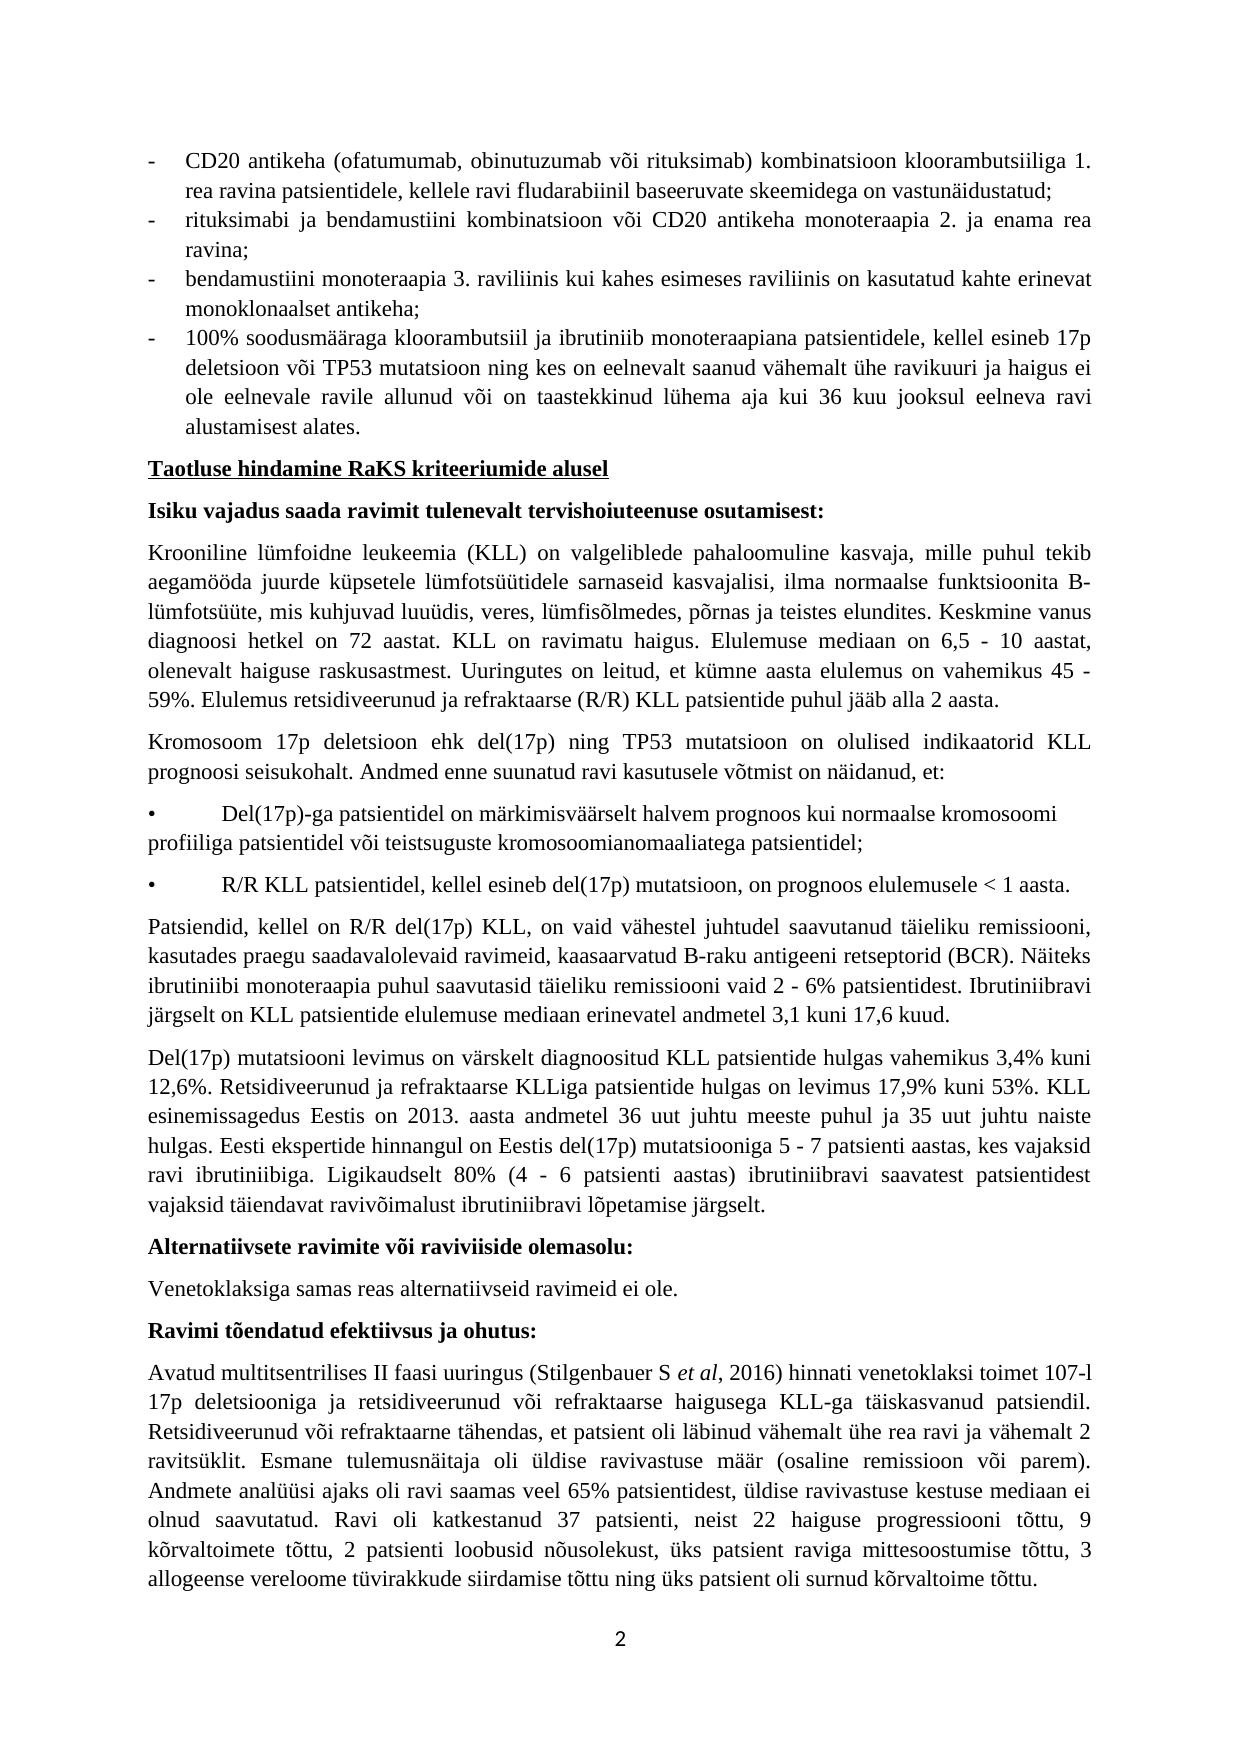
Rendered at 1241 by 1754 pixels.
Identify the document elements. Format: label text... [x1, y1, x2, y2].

text Patsiendid, kellel on R/R del(17p) KLL, on vaid vähestel juhtudel saavutanud täieliku remissiooni, kasutades praegu saadavalolevaid ravimeid, kaasaarvatud B-raku antigeeni retseptorid (BCR). Näiteks ibrutiniibi monoteraapia puhul saavutasid täieliku remissiooni vaid 2 - 6% patsientidest. Ibrutiniibravi järgselt on KLL patsientide elulemuse mediaan erinevatel andmetel 3,1 kuni 17,6 kuud. [148, 913, 1093, 1028]
text Isiku vajadus saada ravimit tulenevalt tervishoiuteenuse osutamisest: [148, 497, 1093, 523]
text Kromosoom 17p deletsioon ehk del(17p) ning TP53 mutatsioon on olulised indikaatorid KLL prognoosi seisukohalt. Andmed enne suunatud ravi kasutusele võtmist on näidanud, et: [148, 728, 1093, 784]
text Ravimi tõendatud efektiivsus ja ohutus: [148, 1317, 1093, 1343]
text Krooniline lümfoidne leukeemia (KLL) on valgeliblede pahaloomuline kasvaja, mille puhul tekib aegamööda juurde küpsetele lümfotsüütidele sarnaseid kasvajalisi, ilma normaalse funktsioonita B-lümfotsüüte, mis kuhjuvad luuüdis, veres, lümfisõlmedes, põrnas ja teistes elundites. Keskmine vanus diagnoosi hetkel on 72 aastat. KLL on ravimatu haigus. Elulemuse mediaan on 6,5 - 10 aastat, olenevalt haiguse raskusastmest. Uuringutes on leitud, et kümne aasta elulemus on vahemikus 45 - 59%. Elulemus retsidiveerunud ja refraktaarse (R/R) KLL patsientide puhul jääb alla 2 aasta. [148, 539, 1093, 713]
list CD20 antikeha (ofatumumab, obinutuzumab või rituksimab) kombinatsioon kloorambutsiiliga 1. rea ravina patsientidele, kellele ravi fludarabiinil baseeruvate skeemidega on vastunäidustatud; [148, 148, 1093, 203]
text Alternatiivsete ravimite või raviviiside olemasolu: [148, 1233, 1093, 1259]
text Venetoklaksiga samas reas alternatiivseid ravimeid ei ole. [148, 1275, 1093, 1301]
text Taotluse hindamine RaKS kriteeriumide alusel [148, 455, 1093, 481]
list bendamustiini monoteraapia 3. raviliinis kui kahes esimeses raviliinis on kasutatud kahte erinevat monoklonaalset antikeha; [148, 266, 1093, 321]
list 100% soodusmääraga kloorambutsiil ja ibrutiniib monoteraapiana patsientidele, kellel esineb 17p deletsioon või TP53 mutatsioon ning kes on eelnevalt saanud vähemalt ühe ravikuuri ja haigus ei ole eelnevale ravile allunud või on taastekkinud lühema aja kui 36 kuu jooksul eelneva ravi alustamisest alates. [148, 324, 1093, 439]
text Del(17p) mutatsiooni levimus on värskelt diagnoositud KLL patsientide hulgas vahemikus 3,4% kuni 12,6%. Retsidiveerunud ja refraktaarse KLLiga patsientide hulgas on levimus 17,9% kuni 53%. KLL esinemissagedus Eestis on 2013. aasta andmetel 36 uut juhtu meeste puhul ja 35 uut juhtu naiste hulgas. Eesti ekspertide hinnangul on Eestis del(17p) mutatsiooniga 5 - 7 patsienti aastas, kes vajaksid ravi ibrutiniibiga. Ligikaudselt 80% (4 - 6 patsienti aastas) ibrutiniibravi saavatest patsientidest vajaksid täiendavat ravivõimalust ibrutiniibravi lõpetamise järgselt. [148, 1043, 1093, 1217]
text Avatud multitsentrilises II faasi uuringus (Stilgenbauer S et al, 2016) hinnati venetoklaksi toimet 107-l 17p deletsiooniga ja retsidiveerunud või refraktaarse haigusega KLL-ga täiskasvanud patsiendil. Retsidiveerunud või refraktaarne tähendas, et patsient oli läbinud vähemalt ühe rea ravi ja vähemalt 2 ravitsüklit. Esmane tulemusnäitaja oli üldise ravivastuse määr (osaline remissioon või parem). Andmete analüüsi ajaks oli ravi saamas veel 65% patsientidest, üldise ravivastuse kestuse mediaan ei olnud saavutatud. Ravi oli katkestanud 37 patsienti, neist 22 haiguse progressiooni tõttu, 9 kõrvaltoimete tõttu, 2 patsienti loobusid nõusolekust, üks patsient raviga mittesoostumise tõttu, 3 allogeense vereloome tüvirakkude siirdamise tõttu ning üks patsient oli surnud kõrvaltoime tõttu. [148, 1359, 1093, 1592]
list rituksimabi ja bendamustiini kombinatsioon või CD20 antikeha monoteraapia 2. ja enama rea ravina; [148, 207, 1093, 262]
text • R/R KLL patsientidel, kellel esineb del(17p) mutatsioon, on prognoos elulemusele < 1 aasta. [148, 871, 1093, 897]
text • Del(17p)-ga patsientidel on märkimisväärselt halvem prognoos kui normaalse kromosoomi profiiliga patsientidel või teistsuguste kromosoomianomaaliatega patsientidel; [148, 800, 1093, 856]
